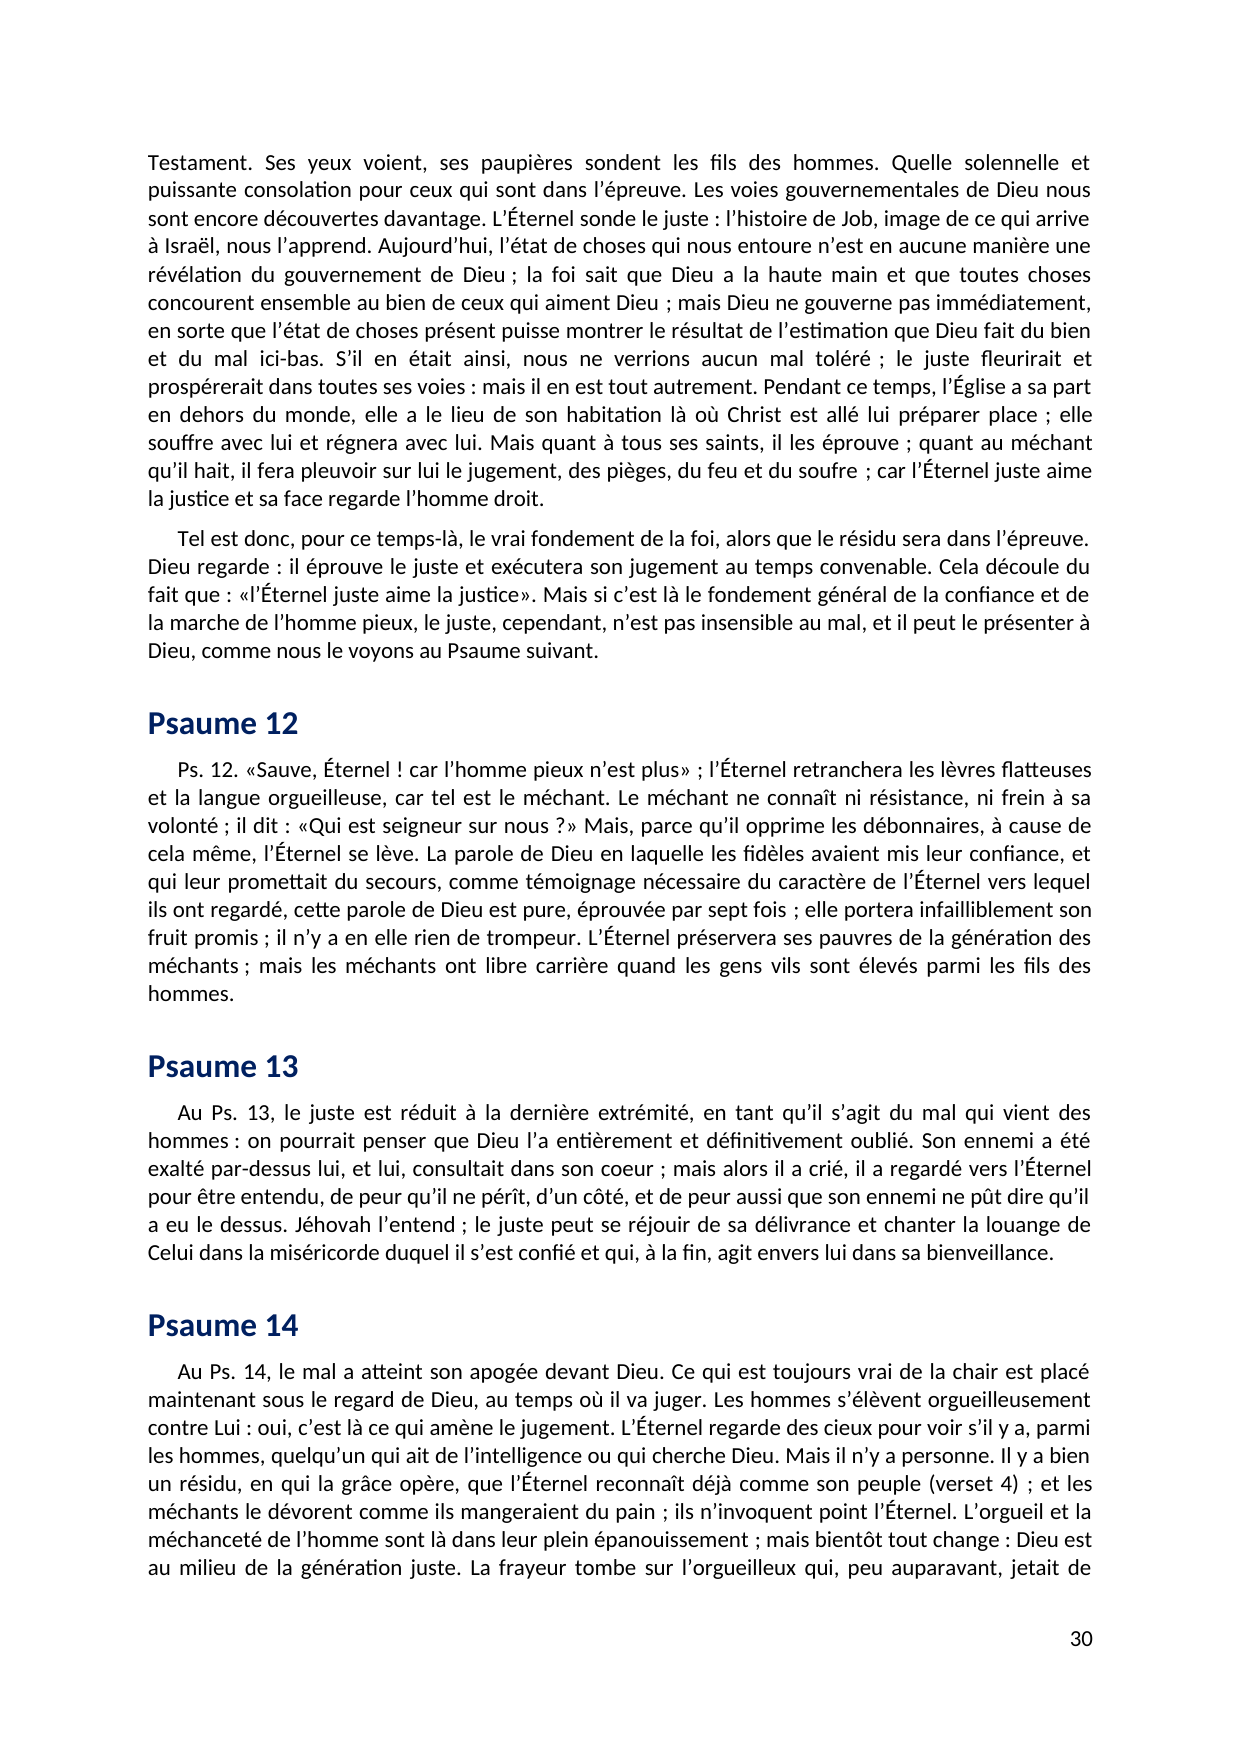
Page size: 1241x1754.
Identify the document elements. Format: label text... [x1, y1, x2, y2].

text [148, 148, 1093, 512]
subtitle Psaume 12 [148, 702, 1093, 743]
text Tel est donc, pour ce temps-là, le vrai fondement de la foi, alors que le résidu sera dans l’épreuve. Dieu regarde : il éprouve le juste et exécutera son jugement au temps convenable. Cela découle du fait que : «l’Éternel juste aime la justice». Mais si c’est là le fondement général de la confiance et de la marche de l’homme pieux, le juste, cependant, n’est pas insensible au mal, et il peut le présenter à Dieu, comme nous le voyons au Psaume suivant. [148, 524, 1093, 664]
subtitle Psaume 13 [148, 1045, 1093, 1086]
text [148, 1357, 1093, 1581]
text Ps. 12. «Sauve, Éternel ! car l’homme pieux n’est plus» ; l’Éternel retranchera les lèvres flatteuses et la langue orgueilleuse, car tel est le méchant. Le méchant ne connaît ni résistance, ni frein à sa volonté ; il dit : «Qui est seigneur sur nous ?» Mais, parce qu’il opprime les débonnaires, à cause de cela même, l’Éternel se lève. La parole de Dieu en laquelle les fidèles avaient mis leur confiance, et qui leur promettait du secours, comme témoignage nécessaire du caractère de l’Éternel vers lequel ils ont regardé, cette parole de Dieu est pure, éprouvée par sept fois ; elle portera infailliblement son fruit promis ; il n’y a en elle rien de trompeur. L’Éternel préservera ses pauvres de la génération des méchants ; mais les méchants ont libre carrière quand les gens vils sont élevés parmi les fils des hommes. [148, 755, 1093, 1007]
text Au Ps. 13, le juste est réduit à la dernière extrémité, en tant qu’il s’agit du mal qui vient des hommes : on pourrait penser que Dieu l’a entièrement et définitivement oublié. Son ennemi a été exalté par-dessus lui, et lui, consultait dans son coeur ; mais alors il a crié, il a regardé vers l’Éternel pour être entendu, de peur qu’il ne pérît, d’un côté, et de peur aussi que son ennemi ne pût dire qu’il a eu le dessus. Jéhovah l’entend ; le juste peut se réjouir de sa délivrance et chanter la louange de Celui dans la miséricorde duquel il s’est confié et qui, à la fin, agit envers lui dans sa bienveillance. [148, 1098, 1093, 1266]
subtitle Psaume 14 [148, 1304, 1093, 1344]
